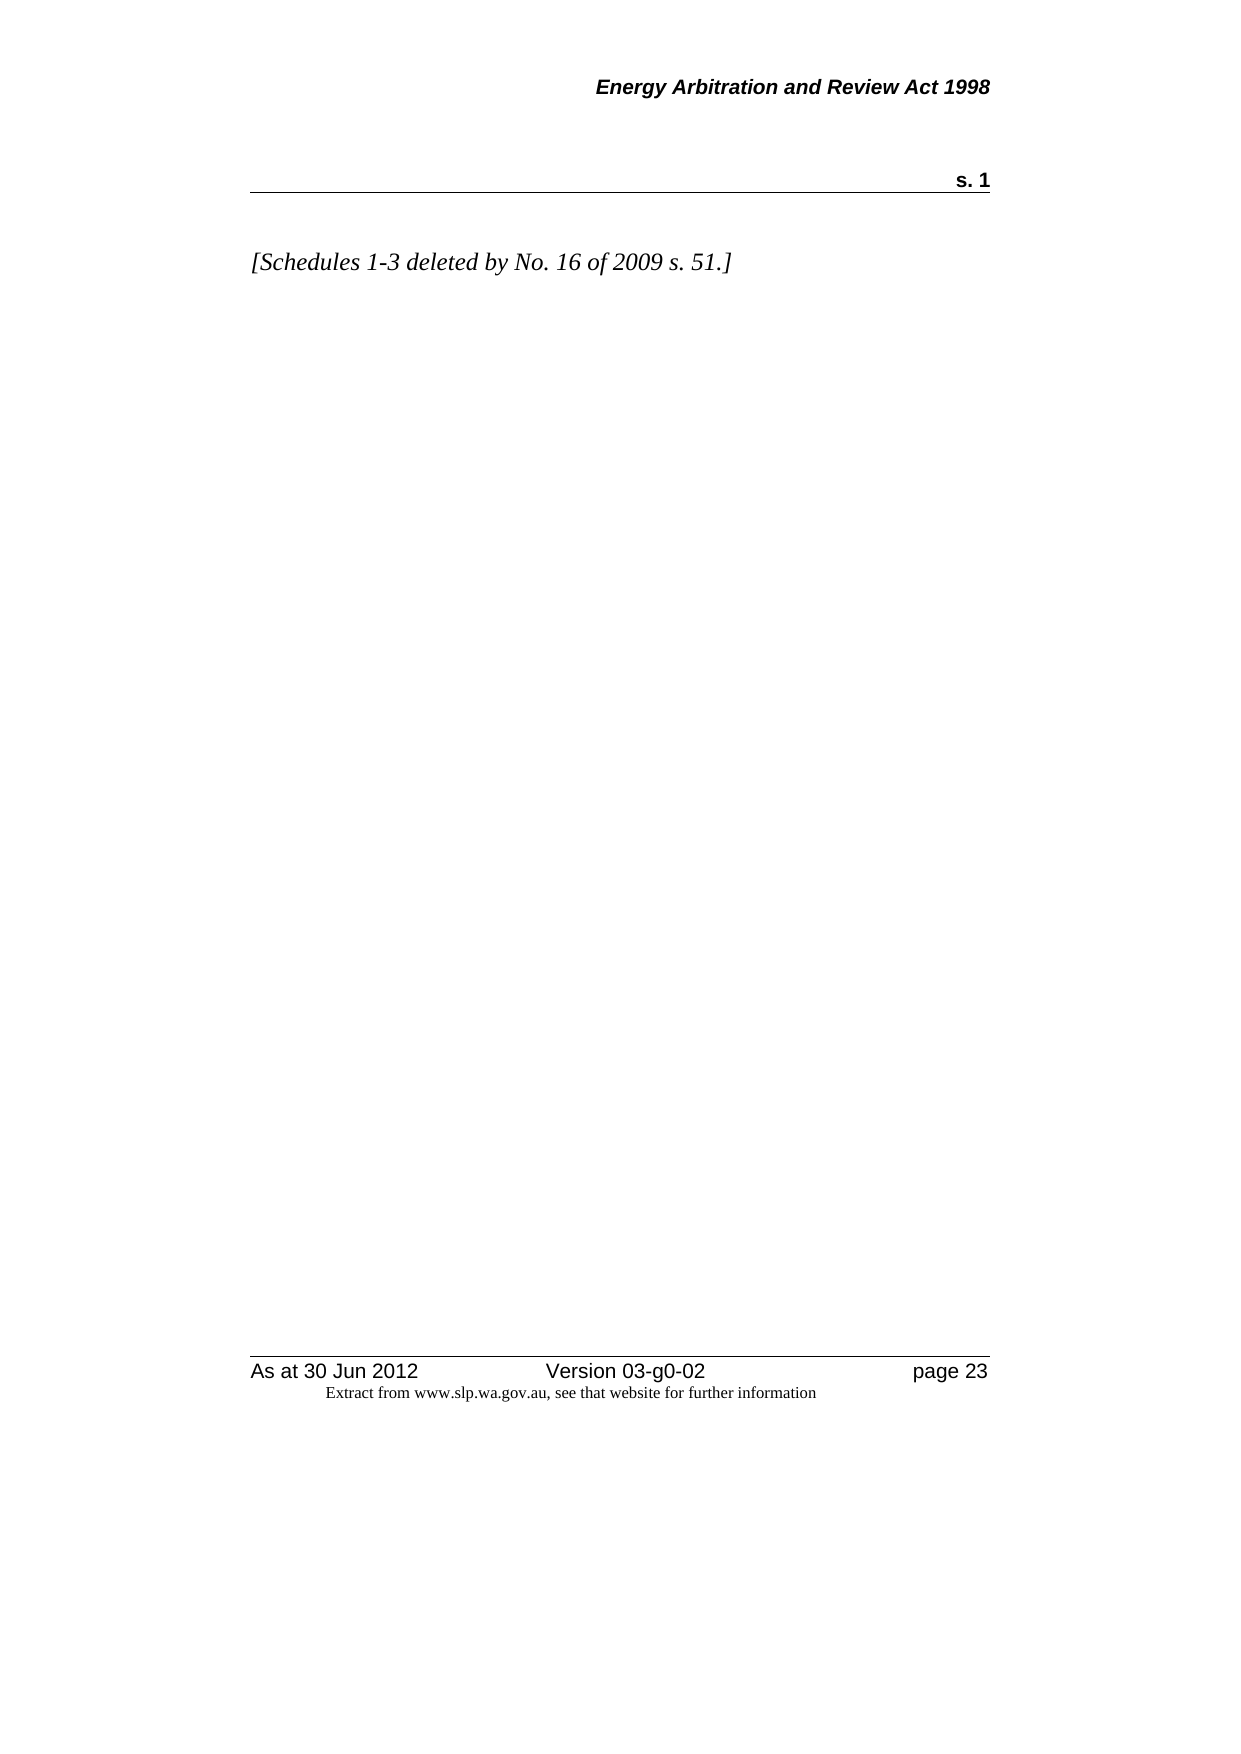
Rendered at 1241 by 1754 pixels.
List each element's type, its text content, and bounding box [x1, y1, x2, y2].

text [Schedules 1-3 deleted by No. 16 of 2009 s. 51.] [250, 247, 990, 276]
